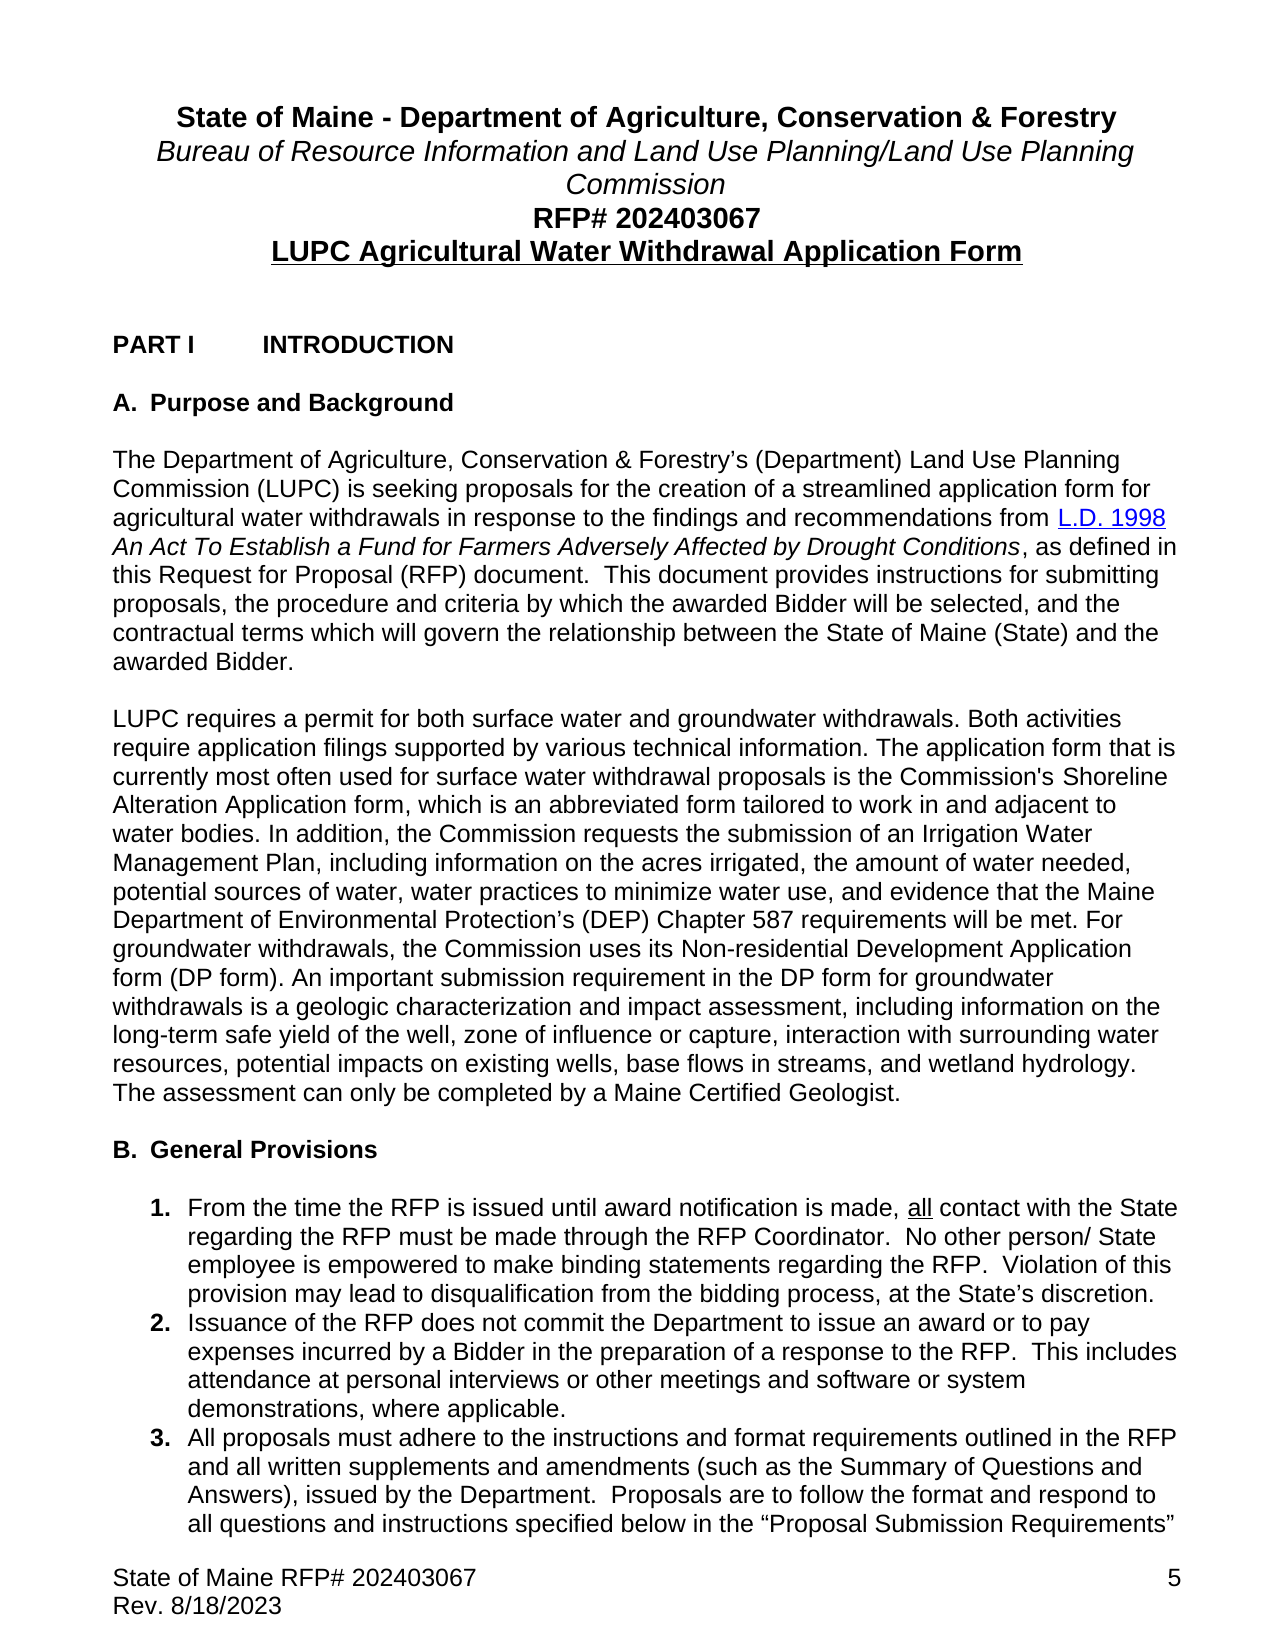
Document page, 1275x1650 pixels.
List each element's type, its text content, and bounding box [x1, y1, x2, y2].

list General Provisions [112, 1135, 1181, 1164]
list Issuance of the RFP does not commit the Department to issue an award or to pay expenses incurred by a Bidder in the preparation of a response to the RFP. This includes attendance at personal interviews or other meetings and software or system demonstrations, where applicable. [150, 1308, 1181, 1423]
list From the time the RFP is issued until award notification is made, all contact with the State regarding the RFP must be made through the RFP Coordinator. No other person/ State employee is empowered to make binding statements regarding the RFP. Violation of this provision may lead to disqualification from the bidding process, at the State’s discretion. [150, 1193, 1181, 1308]
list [150, 1423, 1181, 1538]
text LUPC Agricultural Water Withdrawal Application Form [112, 234, 1181, 268]
text Bureau of Resource Information and Land Use Planning/Land Use Planning Commission [112, 134, 1181, 201]
text PART I INTRODUCTION [112, 330, 1181, 359]
list Purpose and Background [112, 388, 1181, 417]
text LUPC requires a permit for both surface water and groundwater withdrawals. Both activities require application filings supported by various technical information. The application form that is currently most often used for surface water withdrawal proposals is the Commission's Shoreline Alteration Application form, which is an abbreviated form tailored to work in and adjacent to water bodies. In addition, the Commission requests the submission of an Irrigation Water Management Plan, including information on the acres irrigated, the amount of water needed, potential sources of water, water practices to minimize water use, and evidence that the Maine Department of Environmental Protection’s (DEP) Chapter 587 requirements will be met. For groundwater withdrawals, the Commission uses its Non-residential Development Application form (DP form). An important submission requirement in the DP form for groundwater withdrawals is a geologic characterization and impact assessment, including information on the long-term safe yield of the well, zone of influence or capture, interaction with surrounding water resources, potential impacts on existing wells, base flows in streams, and wetland hydrology. The assessment can only be completed by a Maine Certified Geologist. [112, 704, 1181, 1107]
text The Department of Agriculture, Conservation & Forestry’s (Department) Land Use Planning Commission (LUPC) is seeking proposals for the creation of a streamlined application form for agricultural water withdrawals in response to the findings and recommendations from L.D. 1998 An Act To Establish a Fund for Farmers Adversely Affected by Drought Conditions, as defined in this Request for Proposal (RFP) document. This document provides instructions for submitting proposals, the procedure and criteria by which the awarded Bidder will be selected, and the contractual terms which will govern the relationship between the State of Maine (State) and the awarded Bidder. [112, 445, 1181, 675]
text State of Maine - Department of Agriculture, Conservation & Forestry [112, 100, 1181, 134]
text RFP# 202403067 [112, 201, 1181, 234]
